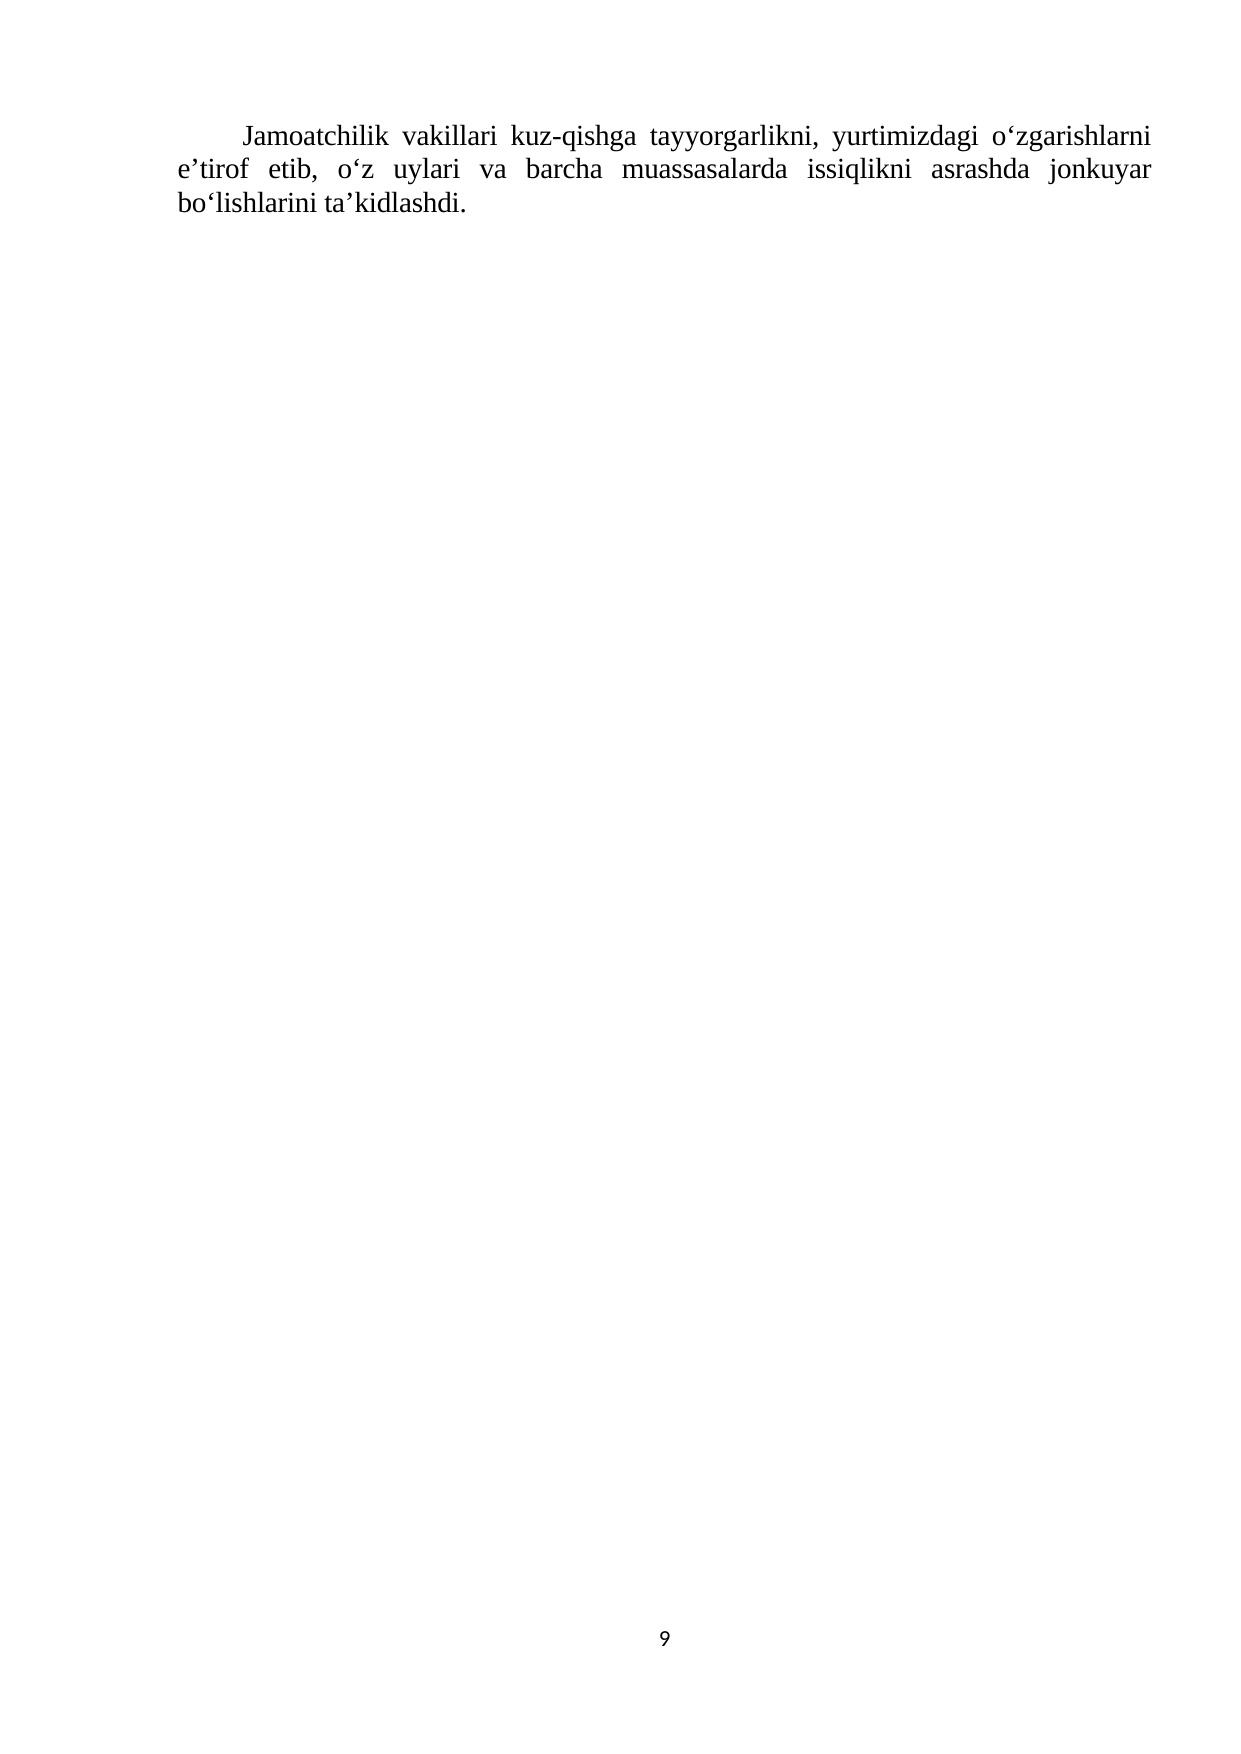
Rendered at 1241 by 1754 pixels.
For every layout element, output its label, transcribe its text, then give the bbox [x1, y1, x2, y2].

text Jamoatchilik vakillari kuz-qishga tayyorgarlikni, yurtimizdagi o‘zgarishlarni e’tirof etib, o‘z uylari va barcha muassasalarda issiqlikni asrashda jonkuyar bo‘lishlarini ta’kidlashdi. [177, 118, 1152, 219]
